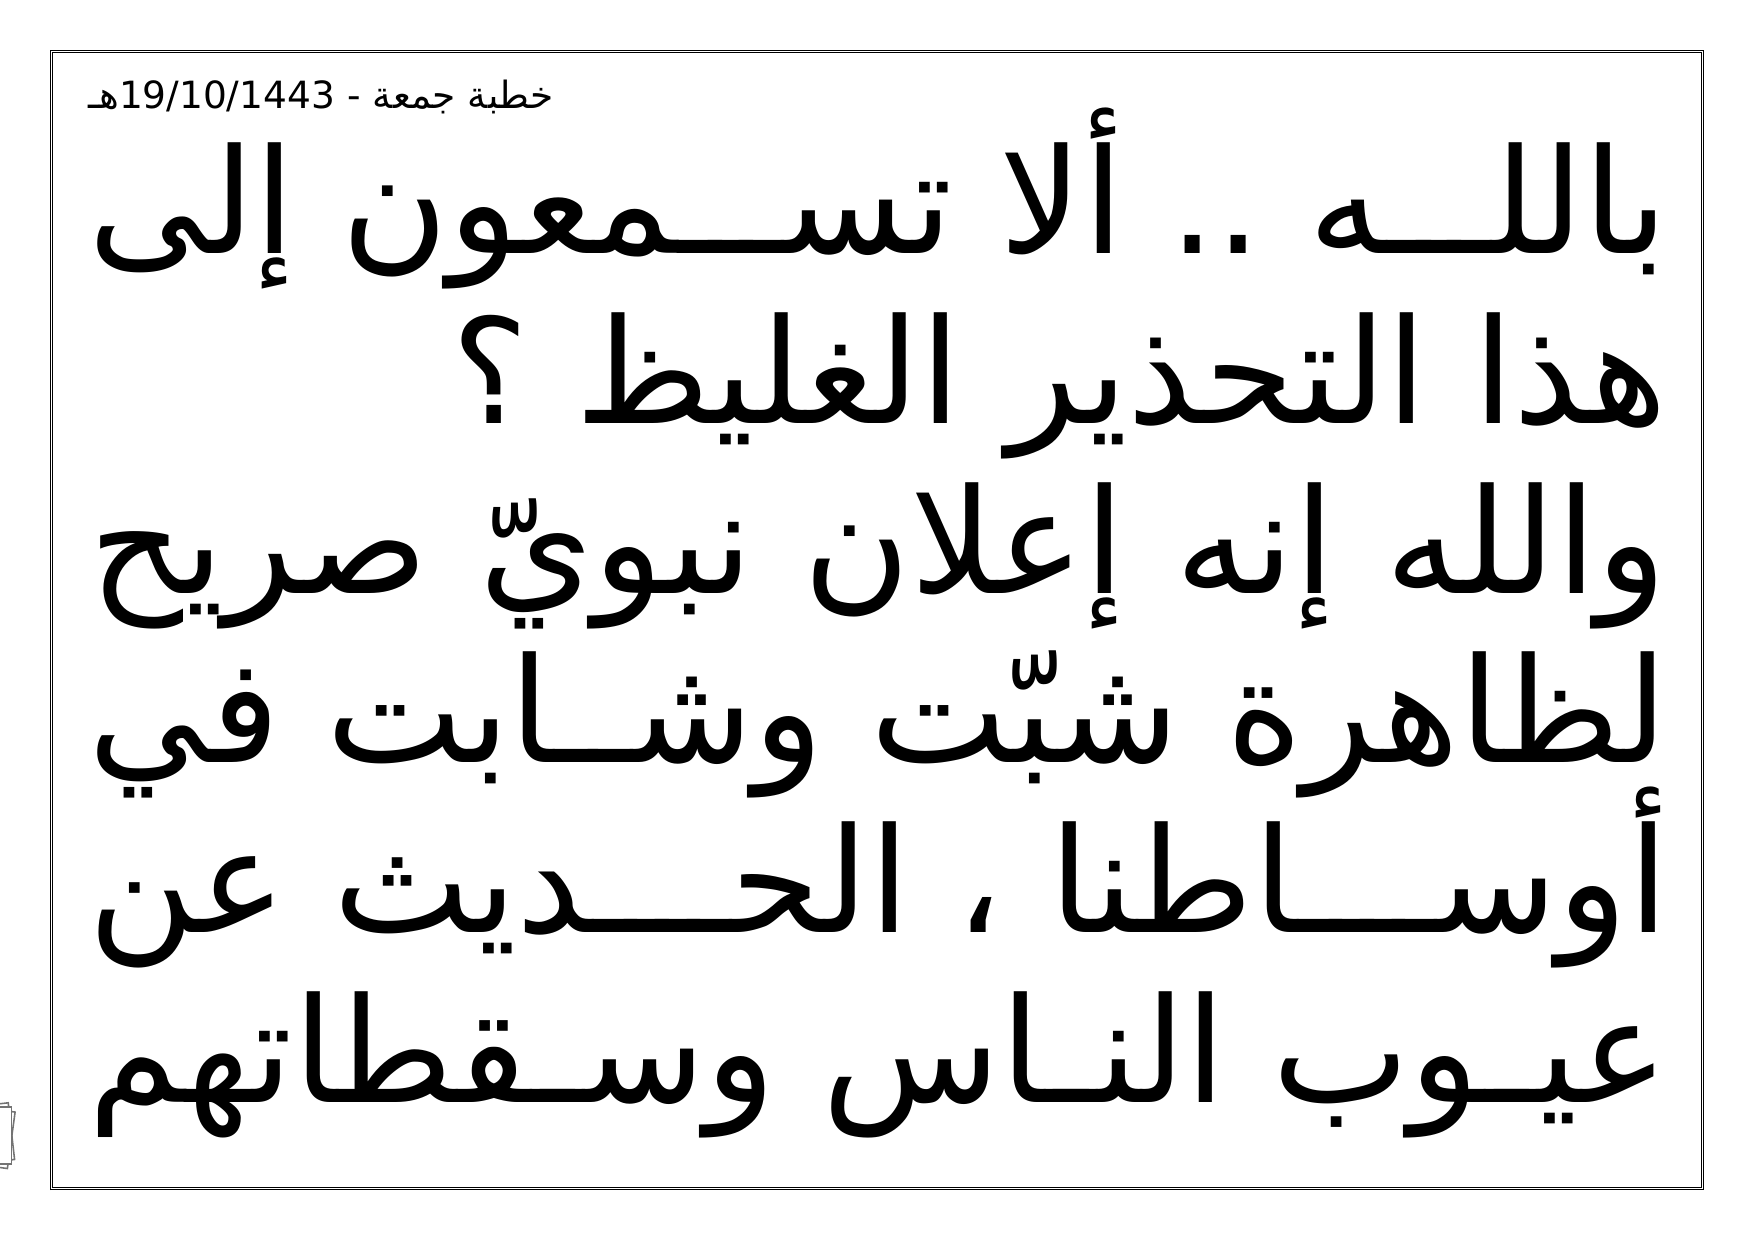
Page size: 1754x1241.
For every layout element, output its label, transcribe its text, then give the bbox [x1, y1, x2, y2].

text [89, 458, 1668, 1137]
text بالله .. ألا تسمعون إلى هذا التحذير الغليظ ؟ [89, 118, 1668, 458]
